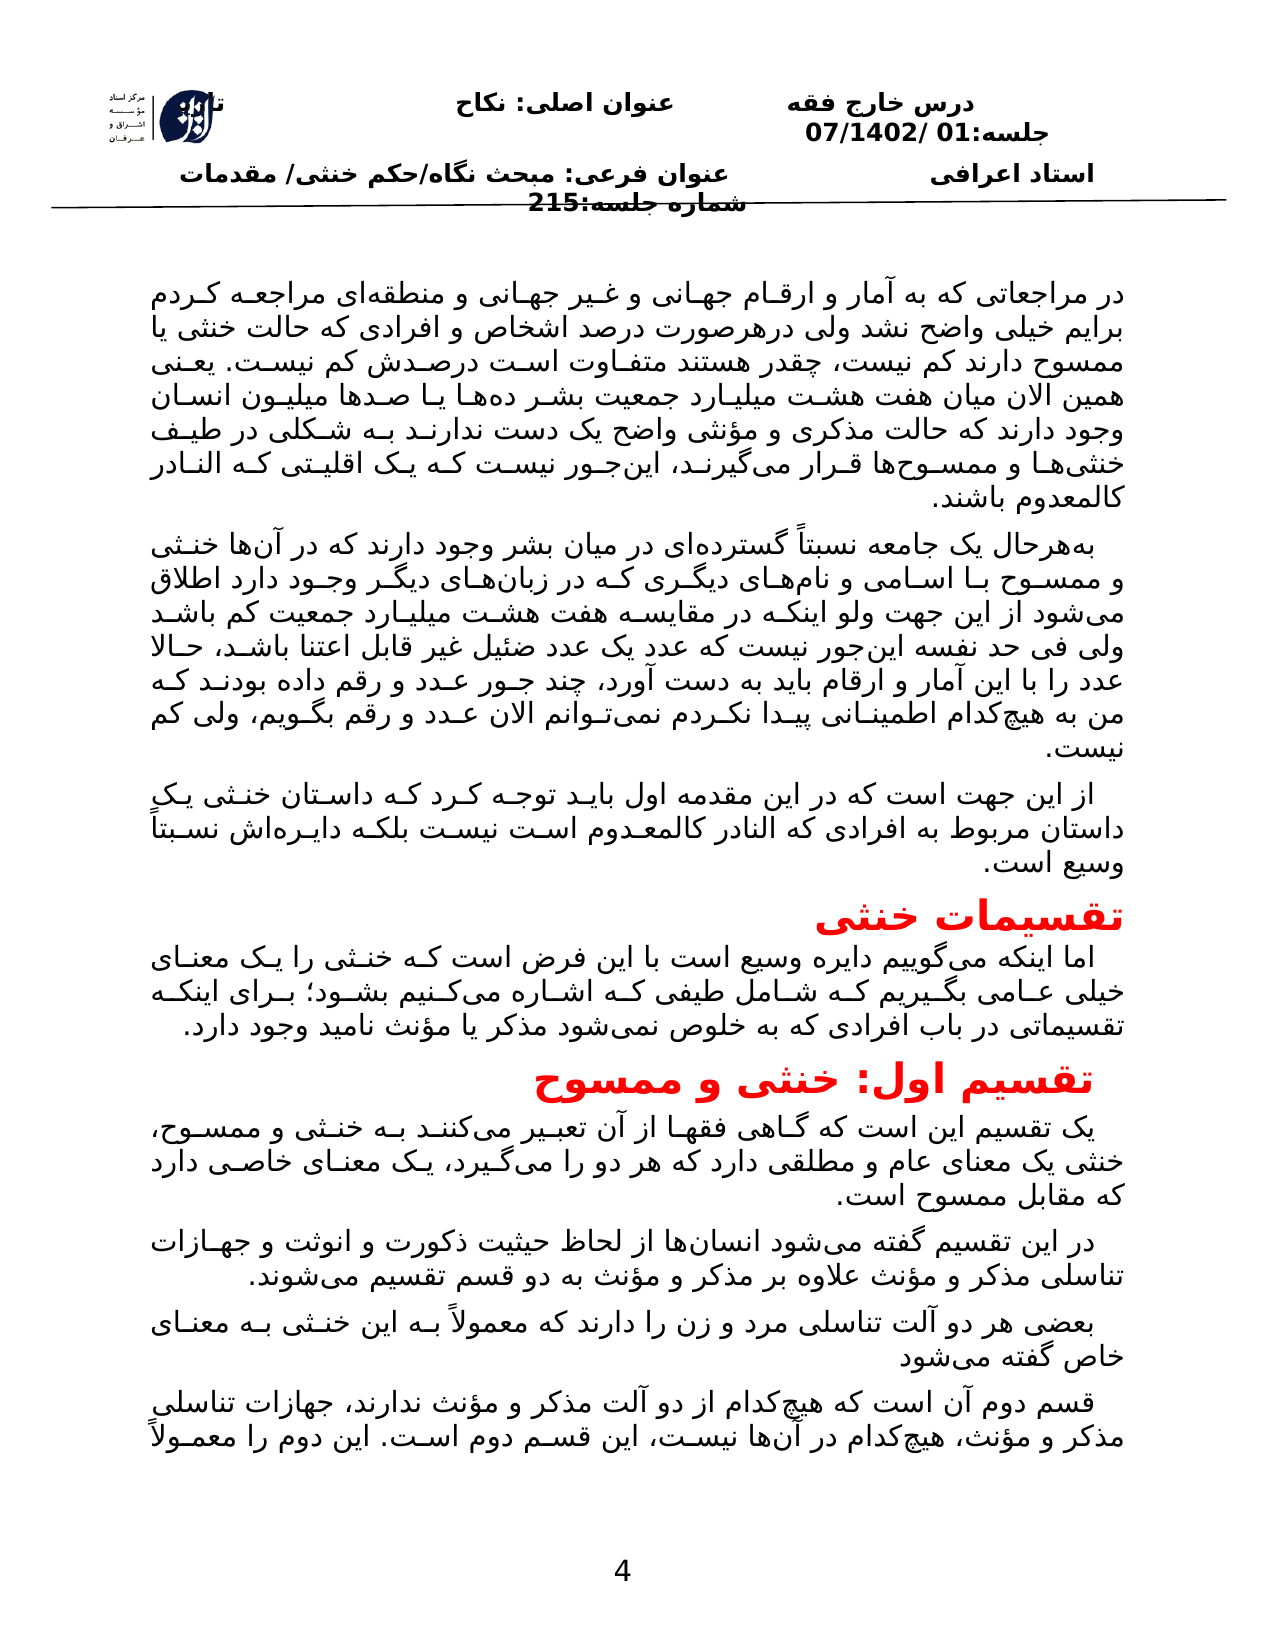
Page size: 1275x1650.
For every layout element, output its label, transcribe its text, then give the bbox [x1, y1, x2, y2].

text به‌هرحال یک جامعه نسبتاً گسترده‌ای در میان بشر وجود دارند که در آن‌ها خنثی و ممسوح با اسامی و نام‌های دیگری که در زبان‌های دیگر وجود دارد اطلاق می‌شود از این جهت ولو اینکه در مقایسه هفت هشت میلیارد جمعیت کم باشد ولی فی حد نفسه این‌جور نیست که عدد یک عدد ضئیل غیر قابل اعتنا باشد، حالا عدد را با این آمار و ارقام باید به دست آورد، چند جور عدد و رقم داده بودند که من به هیچ‌کدام اطمینانی پیدا نکردم نمی‌توانم الان عدد و رقم بگویم، ولی کم نیست. [150, 527, 1125, 765]
text بعضی هر دو آلت تناسلی مرد و زن را دارند که معمولاً به این خنثی به معنای خاص گفته می‌شود [150, 1305, 1125, 1373]
text از این جهت است که در این مقدمه اول باید توجه کرد که داستان خنثی یک داستان مربوط به افرادی که النادر کالمعدوم است نیست بلکه دایره‌اش نسبتاً وسیع است. [150, 777, 1125, 879]
picture [102, 86, 215, 146]
subtitle تقسیم اول: خنثی و ممسوح [150, 1054, 1125, 1103]
text اما اینکه می‌گوییم دایره وسیع است با این فرض است که خنثی را یک معنای خیلی عامی بگیریم که شامل طیفی که اشاره می‌کنیم بشود؛ برای اینکه تقسیماتی در باب افرادی که به خلوص نمی‌شود مذکر یا مؤنث نامید وجود دارد. [150, 940, 1125, 1042]
text یک تقسیم این است که گاهی فقها از آن تعبیر می‌کنند به خنثی و ممسوح، خنثی یک معنای عام و مطلقی دارد که هر دو را می‌گیرد، یک معنای خاصی دارد که مقابل ممسوح است. [150, 1110, 1125, 1212]
text در این تقسیم گفته می‌شود انسان‌ها از لحاظ حیثیت ذکورت و انوثت و جهازات تناسلی مذکر و مؤنث علاوه بر مذکر و مؤنث به دو قسم تقسیم می‌شوند. [150, 1225, 1125, 1293]
subtitle تقسیمات خنثی [150, 892, 1125, 940]
